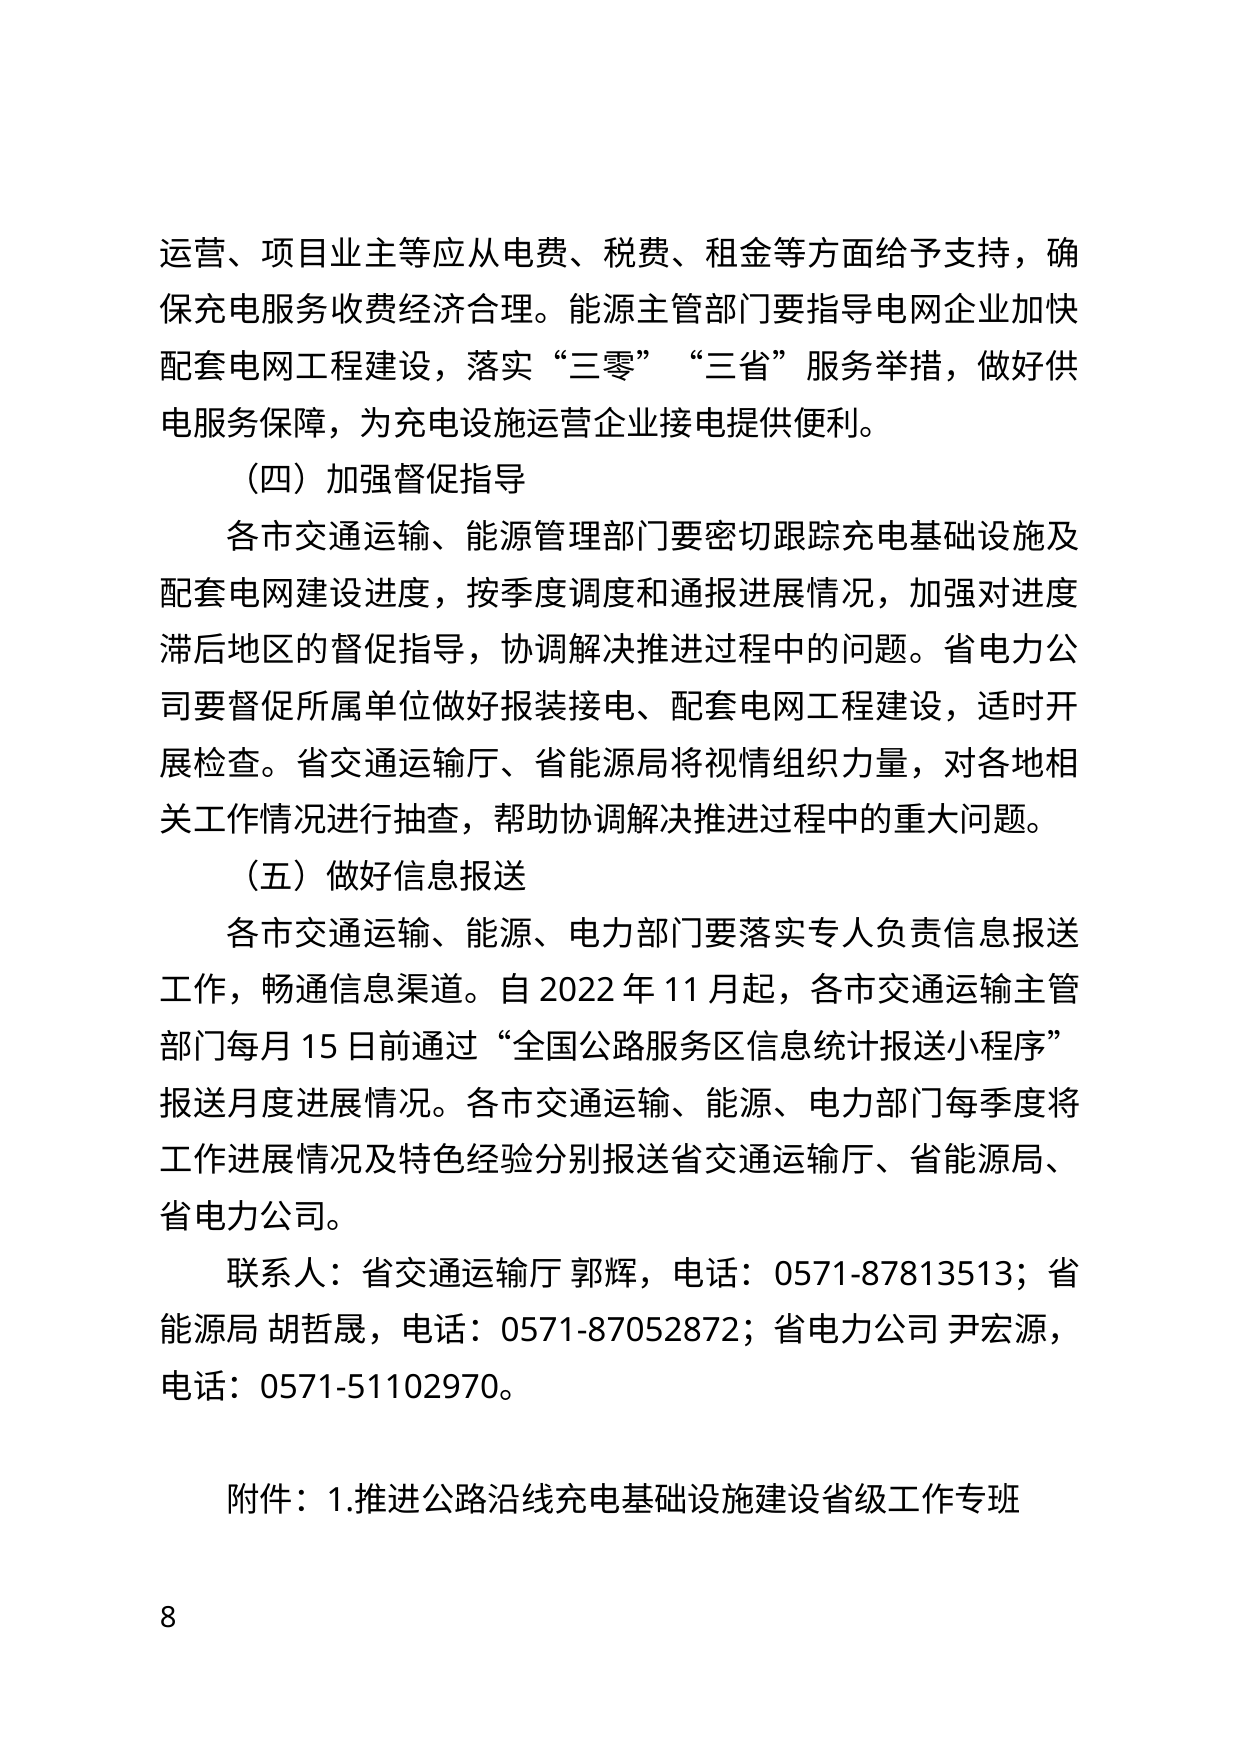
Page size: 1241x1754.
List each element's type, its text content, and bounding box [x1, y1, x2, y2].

text （四）加强督促指导 [159, 446, 1081, 503]
text 附件：1.推进公路沿线充电基础设施建设省级工作专班 [159, 1466, 1081, 1523]
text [159, 219, 1081, 446]
text 各市交通运输、能源、电力部门要落实专人负责信息报送工作，畅通信息渠道。自2022年11月起，各市交通运输主管部门每月15日前通过“全国公路服务区信息统计报送小程序”报送月度进展情况。各市交通运输、能源、电力部门每季度将工作进展情况及特色经验分别报送省交通运输厅、省能源局、省电力公司。 [159, 899, 1081, 1239]
text 联系人：省交通运输厅 郭辉，电话：0571-87813513；省能源局 胡哲晟，电话：0571-87052872；省电力公司 尹宏源，电话：0571-51102970。 [159, 1239, 1081, 1409]
text 各市交通运输、能源管理部门要密切跟踪充电基础设施及配套电网建设进度，按季度调度和通报进展情况，加强对进度滞后地区的督促指导，协调解决推进过程中的问题。省电力公司要督促所属单位做好报装接电、配套电网工程建设，适时开展检查。省交通运输厅、省能源局将视情组织力量，对各地相关工作情况进行抽查，帮助协调解决推进过程中的重大问题。 [159, 503, 1081, 843]
text （五）做好信息报送 [159, 843, 1081, 899]
